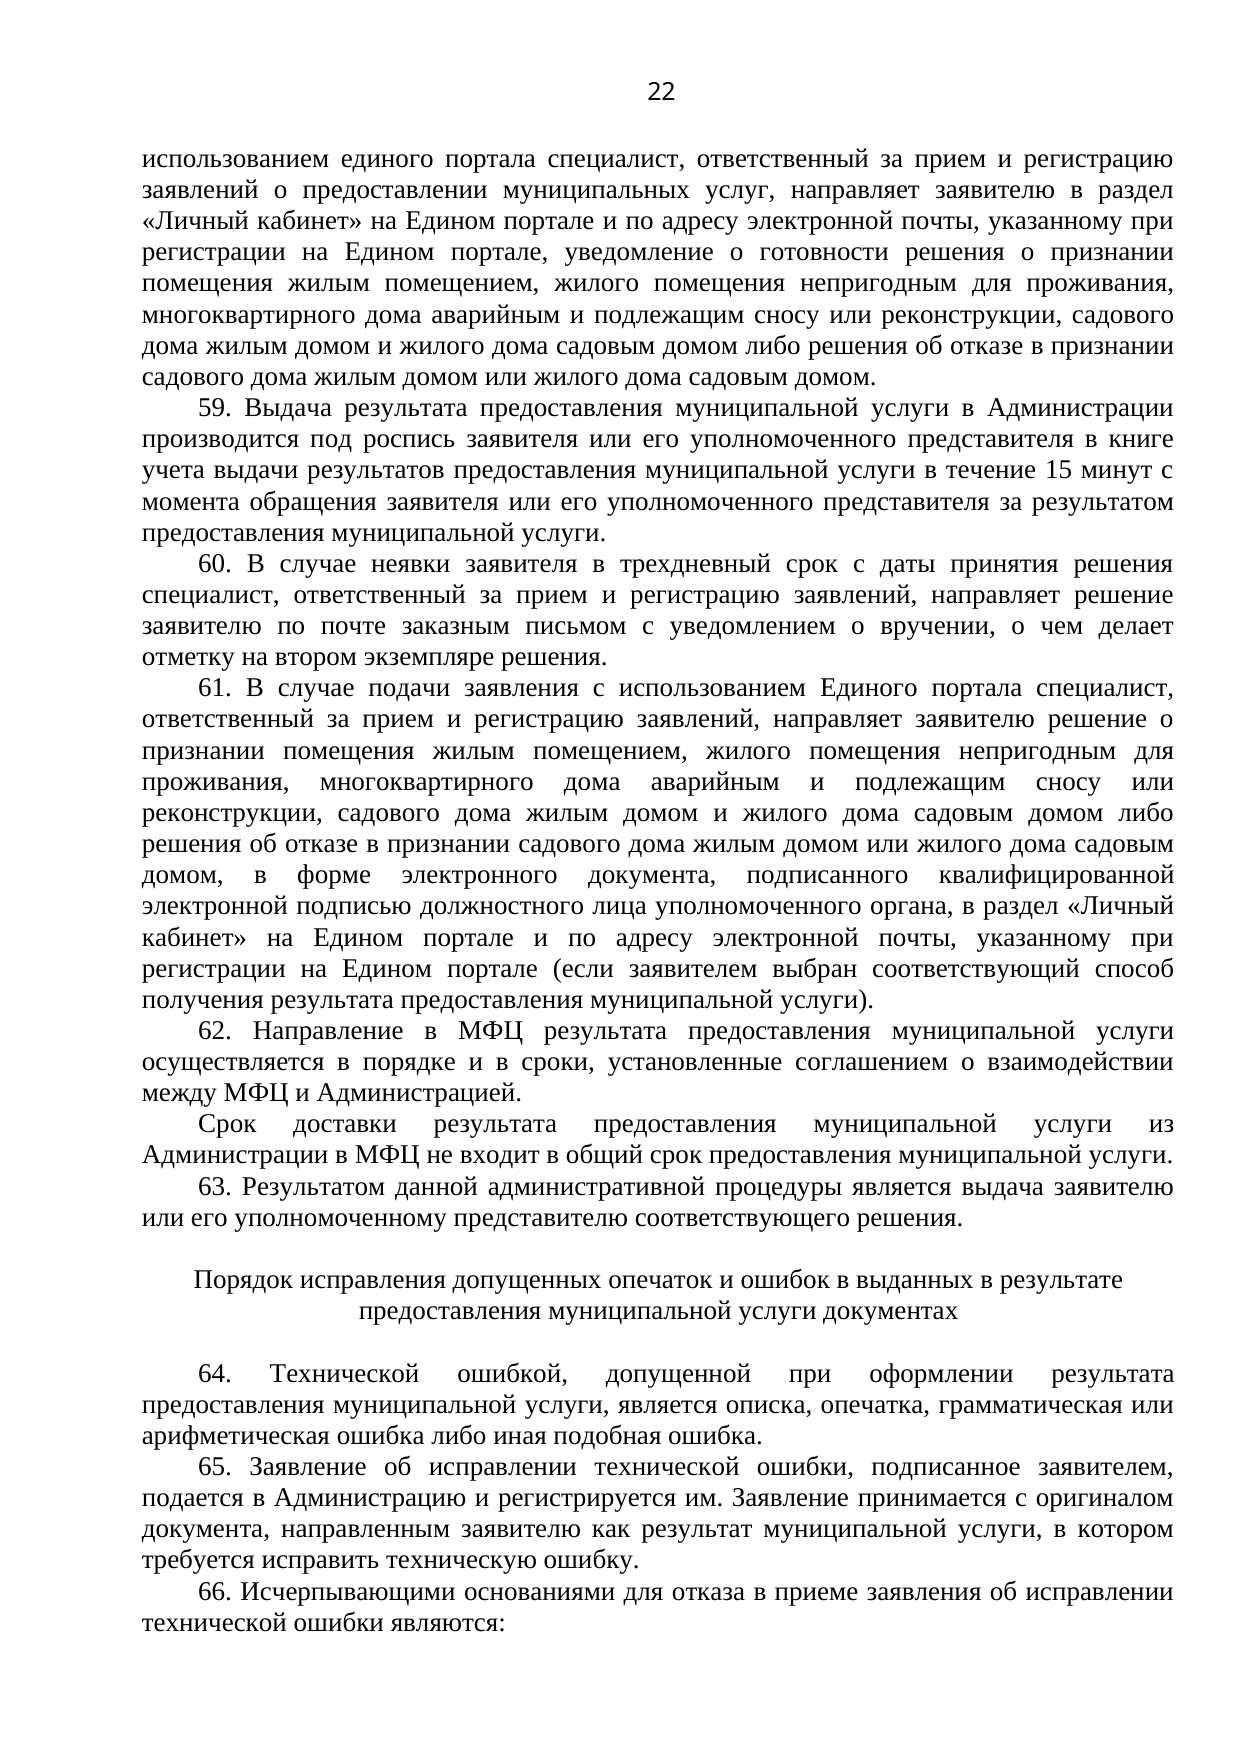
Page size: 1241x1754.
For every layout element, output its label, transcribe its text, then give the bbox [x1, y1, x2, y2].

text 59. Выдача результата предоставления муниципальной услуги в Администрации производится под роспись заявителя или его уполномоченного представителя в книге учета выдачи результатов предоставления муниципальной услуги в течение 15 минут с момента обращения заявителя или его уполномоченного представителя за результатом предоставления муниципальной услуги. [142, 391, 1175, 547]
text 66. Исчерпывающими основаниями для отказа в приеме заявления об исправлении технической ошибки являются: [142, 1575, 1175, 1637]
text 60. В случае неявки заявителя в трехдневный срок с даты принятия решения специалист, ответственный за прием и регистрацию заявлений, направляет решение заявителю по почте заказным письмом с уведомлением о вручении, о чем делает отметку на втором экземпляре решения. [142, 547, 1175, 671]
text 64. Технической ошибкой, допущенной при оформлении результата предоставления муниципальной услуги, является описка, опечатка, грамматическая или арифметическая ошибка либо иная подобная ошибка. [142, 1357, 1175, 1450]
text 61. В случае подачи заявления с использованием Единого портала специалист, ответственный за прием и регистрацию заявлений, направляет заявителю решение о признании помещения жилым помещением, жилого помещения непригодным для проживания, многоквартирного дома аварийным и подлежащим сносу или реконструкции, садового дома жилым домом и жилого дома садовым домом либо решения об отказе в признании садового дома жилым домом или жилого дома садовым домом, в форме электронного документа, подписанного квалифицированной электронной подписью должностного лица уполномоченного органа, в раздел «Личный кабинет» на Едином портале и по адресу электронной почты, указанному при регистрации на Едином портале (если заявителем выбран соответствующий способ получения результата предоставления муниципальной услуги). [142, 671, 1175, 1014]
text Порядок исправления допущенных опечаток и ошибок в выданных в результате предоставления муниципальной услуги документах [142, 1263, 1175, 1326]
text 62. Направление в МФЦ результата предоставления муниципальной услуги осуществляется в порядке и в сроки, установленные соглашением о взаимодействии между МФЦ и Администрацией. [142, 1014, 1175, 1107]
text 63. Результатом данной административной процедуры является выдача заявителю или его уполномоченному представителю соответствующего решения. [142, 1170, 1175, 1232]
text Срок доставки результата предоставления муниципальной услуги из Администрации в МФЦ не входит в общий срок предоставления муниципальной услуги. [142, 1107, 1175, 1170]
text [142, 142, 1175, 391]
text 65. Заявление об исправлении технической ошибки, подписанное заявителем, подается в Администрацию и регистрируется им. Заявление принимается с оригиналом документа, направленным заявителю как результат муниципальной услуги, в котором требуется исправить техническую ошибку. [142, 1450, 1175, 1575]
